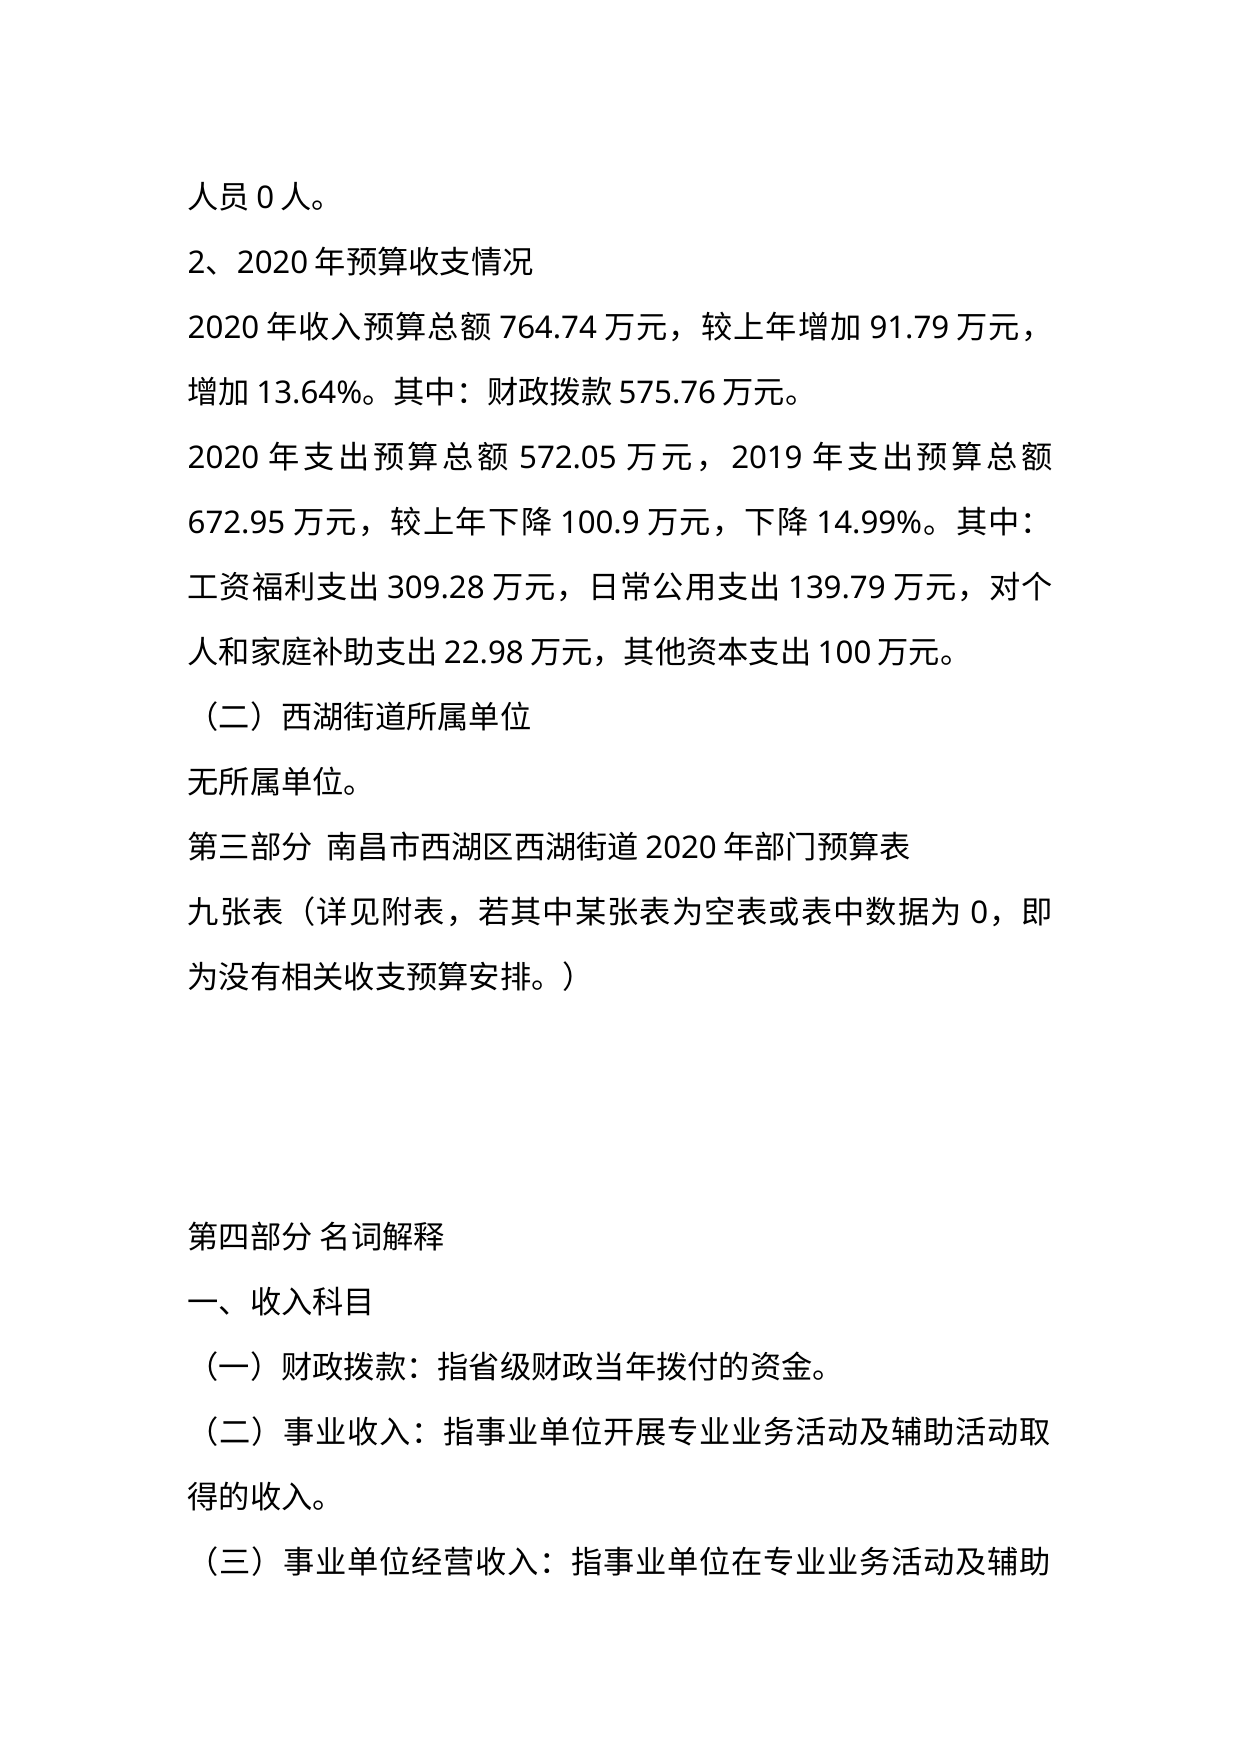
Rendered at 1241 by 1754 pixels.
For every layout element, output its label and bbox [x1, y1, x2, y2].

list [187, 162, 1053, 1592]
